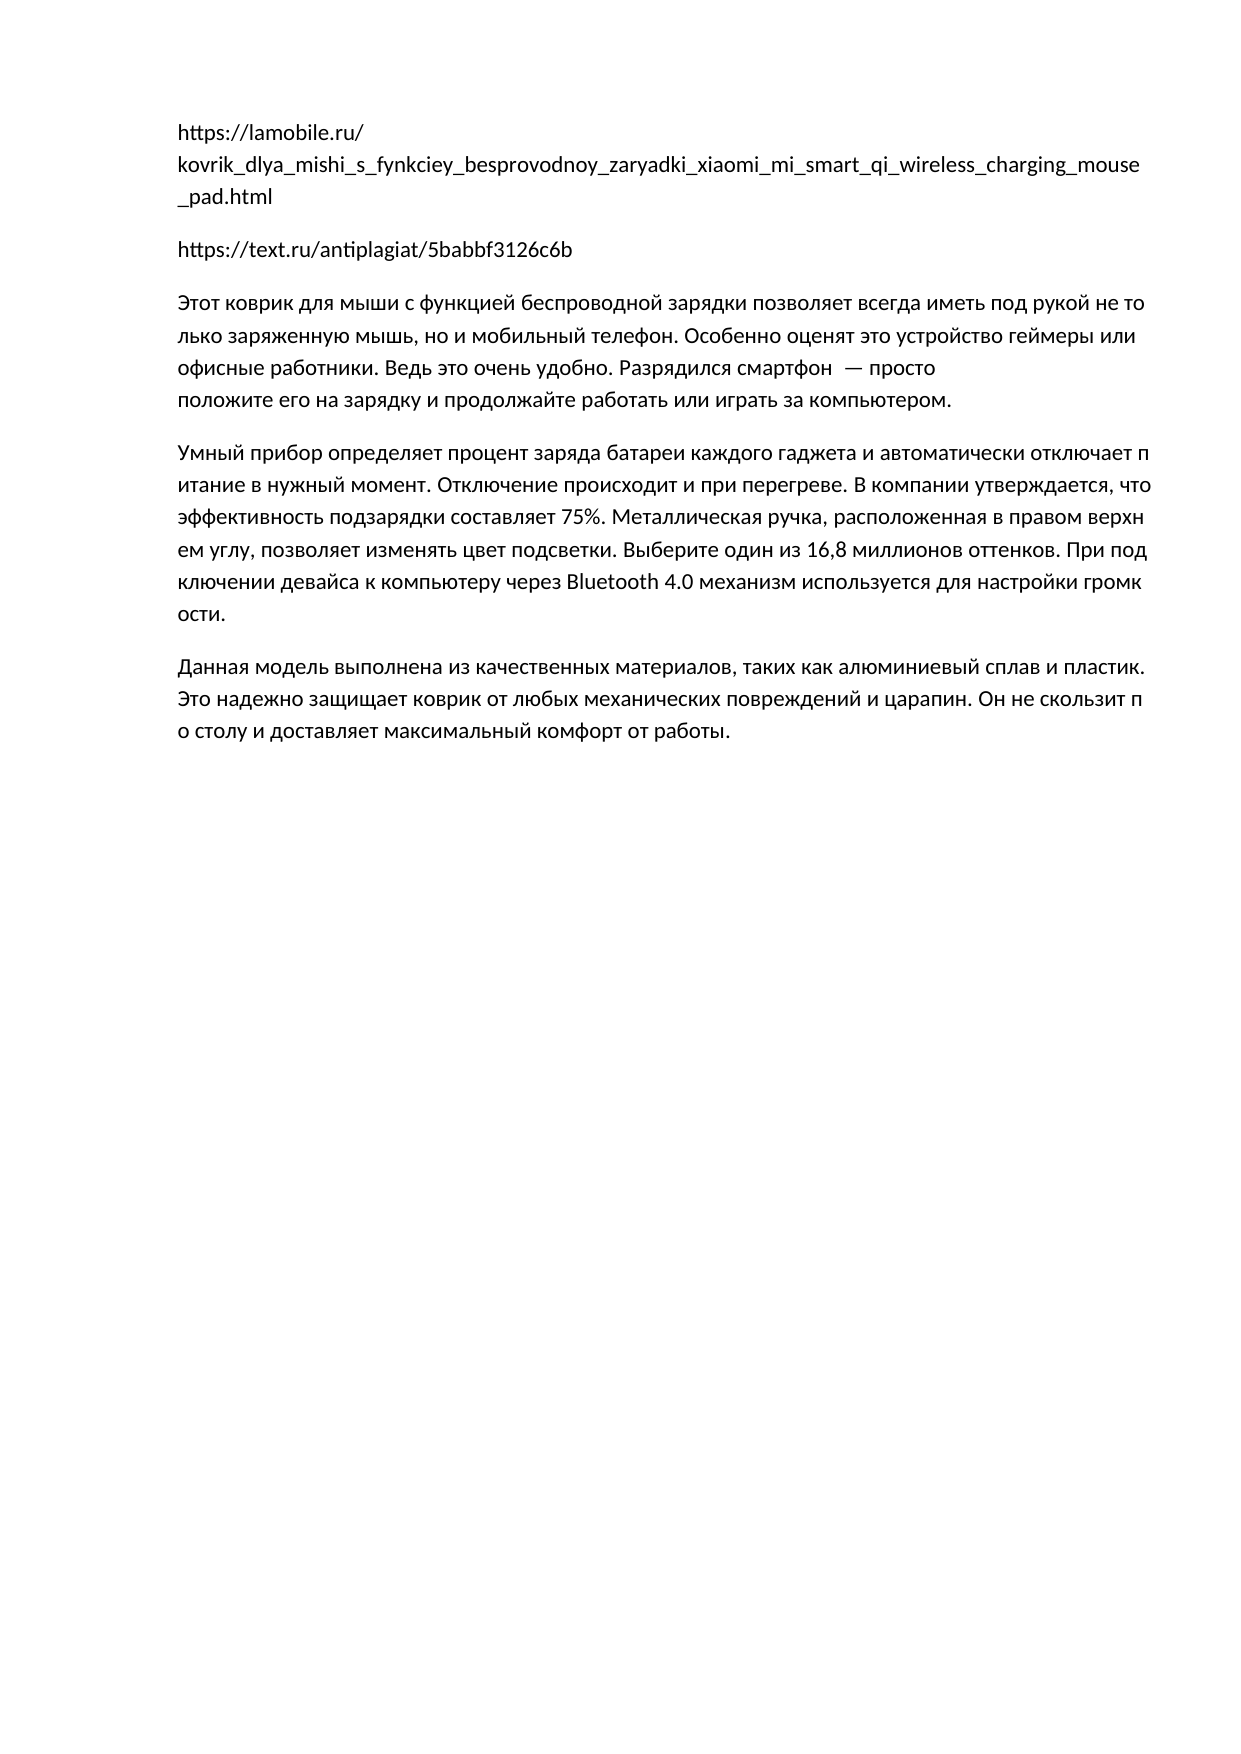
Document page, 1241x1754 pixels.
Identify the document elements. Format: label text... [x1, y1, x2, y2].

text Этот коврик для мыши с функцией беспроводной зарядки позволяет всегда иметь под рукой не только заряженную мышь, но и мобильный телефон. Особенно оценят это устройство геймеры или офисные работники. Ведь это очень удобно. Разрядился смартфон — просто положите его на зарядку и продолжайте работать или играть за компьютером. [177, 288, 1152, 413]
text Данная модель выполнена из качественных материалов, таких как алюминиевый сплав и пластик. Это надежно защищает коврик от любых механических повреждений и царапин. Он не скользит по столу и доставляет максимальный комфорт от работы. [177, 652, 1152, 744]
text Умный прибор определяет процент заряда батареи каждого гаджета и автоматически отключает питание в нужный момент. Отключение происходит и при перегреве. В компании утверждается, что эффективность подзарядки составляет 75%. Металлическая ручка, расположенная в правом верхнем углу, позволяет изменять цвет подсветки. Выберите один из 16,8 миллионов оттенков. При подключении девайса к компьютеру через Bluetooth 4.0 механизм используется для настройки громкости. [177, 438, 1152, 627]
text https://text.ru/antiplagiat/5babbf3126c6b [177, 236, 1152, 263]
text https://lamobile.ru/kovrik_dlya_mishi_s_fynkciey_besprovodnoy_zaryadki_xiaomi_mi_smart_qi_wireless_charging_mouse_pad.html [177, 118, 1152, 211]
